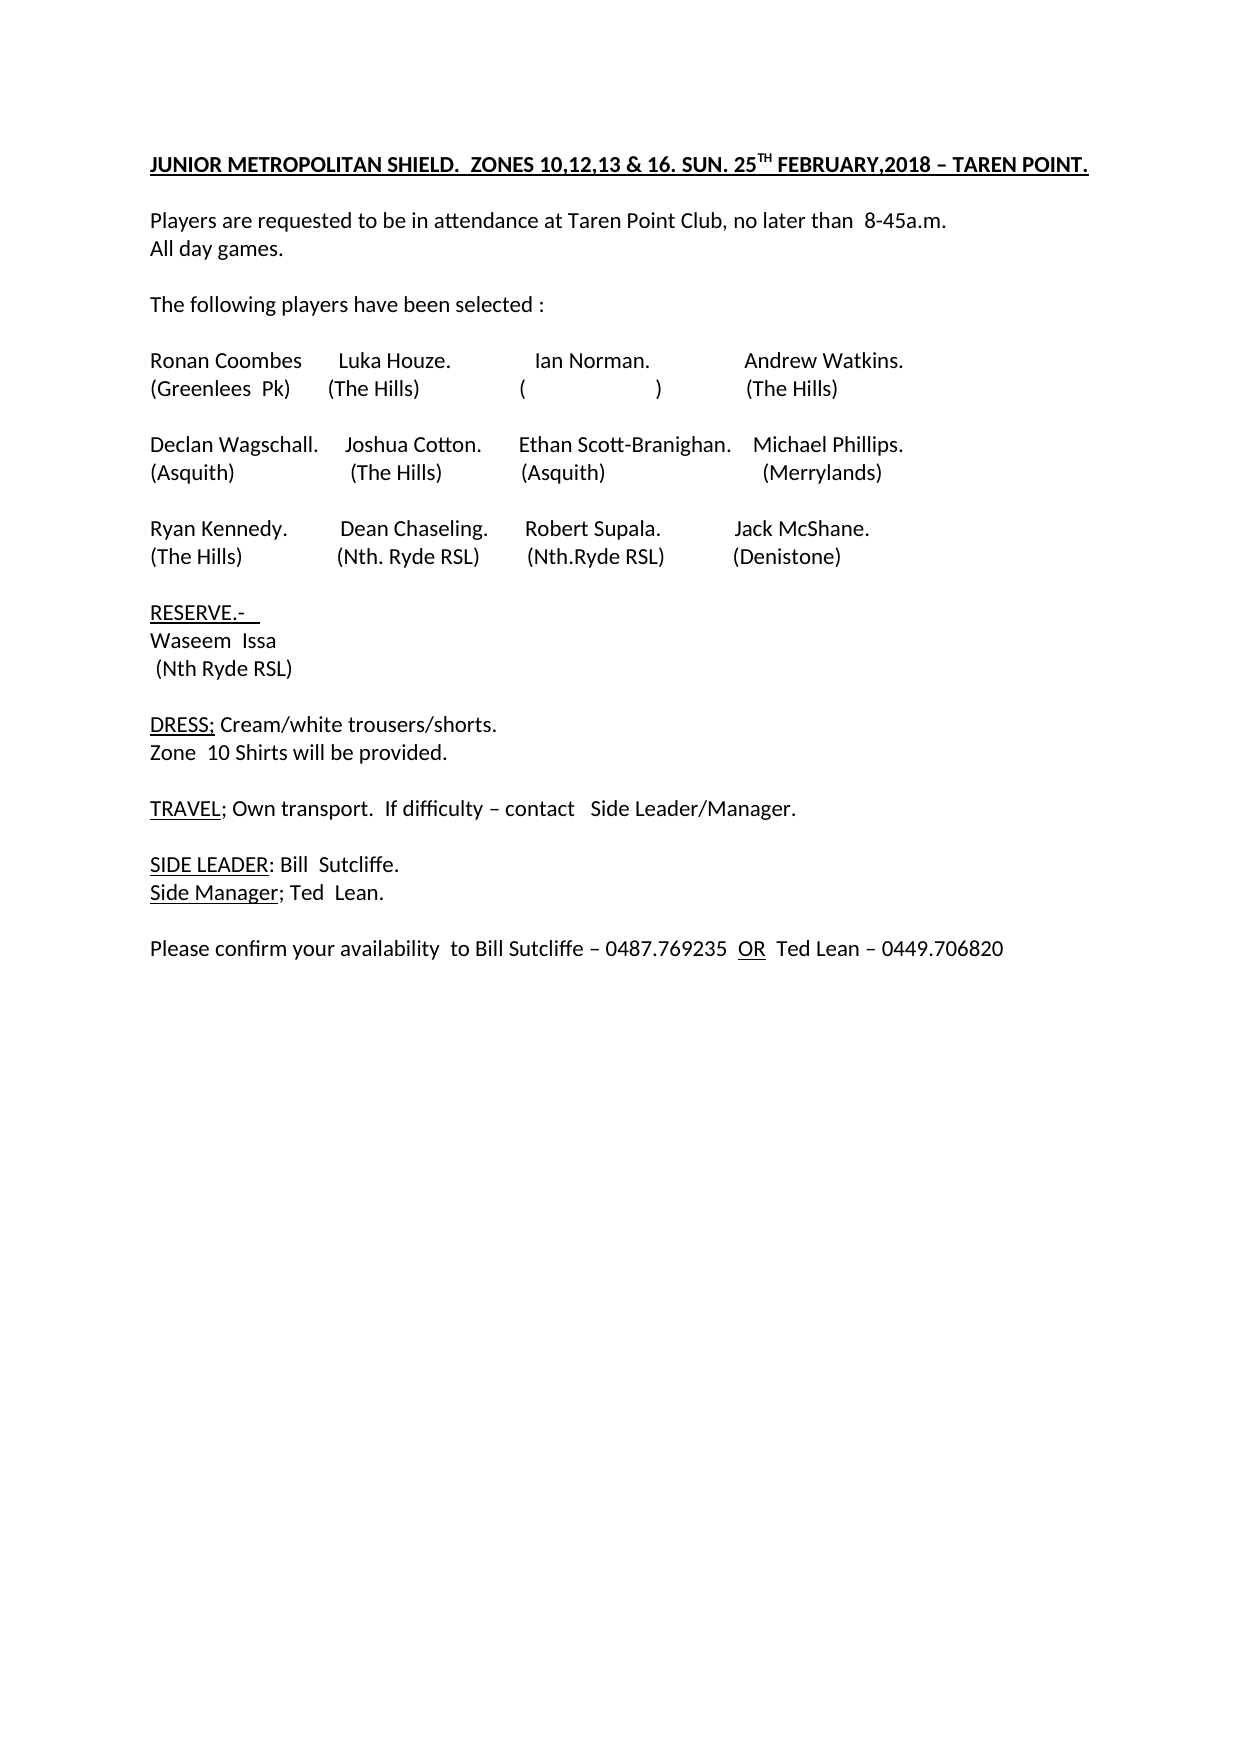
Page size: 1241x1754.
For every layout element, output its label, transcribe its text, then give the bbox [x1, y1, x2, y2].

text Please confirm your availability to Bill Sutcliffe – 0487.769235 OR Ted Lean – 0449.706820 [150, 934, 1090, 963]
text Zone 10 Shirts will be provided. [150, 738, 1090, 766]
text TRAVEL; Own transport. If difficulty – contact Side Leader/Manager. [150, 794, 1090, 822]
text RESERVE.- [150, 598, 1090, 626]
text (Asquith) (The Hills) (Asquith) (Merrylands) [150, 458, 1090, 486]
text Ryan Kennedy. Dean Chaseling. Robert Supala. Jack McShane. [150, 514, 1090, 542]
text The following players have been selected : [150, 290, 1090, 318]
text Declan Wagschall. Joshua Cotton. Ethan Scott-Branighan. Michael Phillips. [150, 430, 1090, 458]
text (Greenlees Pk) (The Hills) ( ) (The Hills) [150, 374, 1090, 402]
text JUNIOR METROPOLITAN SHIELD. ZONES 10,12,13 & 16. SUN. 25TH FEBRUARY,2018 – TAREN POINT. [150, 150, 1090, 178]
text Side Manager; Ted Lean. [150, 878, 1090, 907]
text Ronan Coombes Luka Houze. Ian Norman. Andrew Watkins. [150, 346, 1090, 374]
text SIDE LEADER: Bill Sutcliffe. [150, 851, 1090, 878]
text Players are requested to be in attendance at Taren Point Club, no later than 8-45a.m. [150, 206, 1090, 234]
text (The Hills) (Nth. Ryde RSL) (Nth.Ryde RSL) (Denistone) [150, 542, 1090, 570]
text Waseem Issa (Nth Ryde RSL) [150, 626, 1090, 682]
text DRESS; Cream/white trousers/shorts. [150, 710, 1090, 738]
text All day games. [150, 234, 1090, 262]
